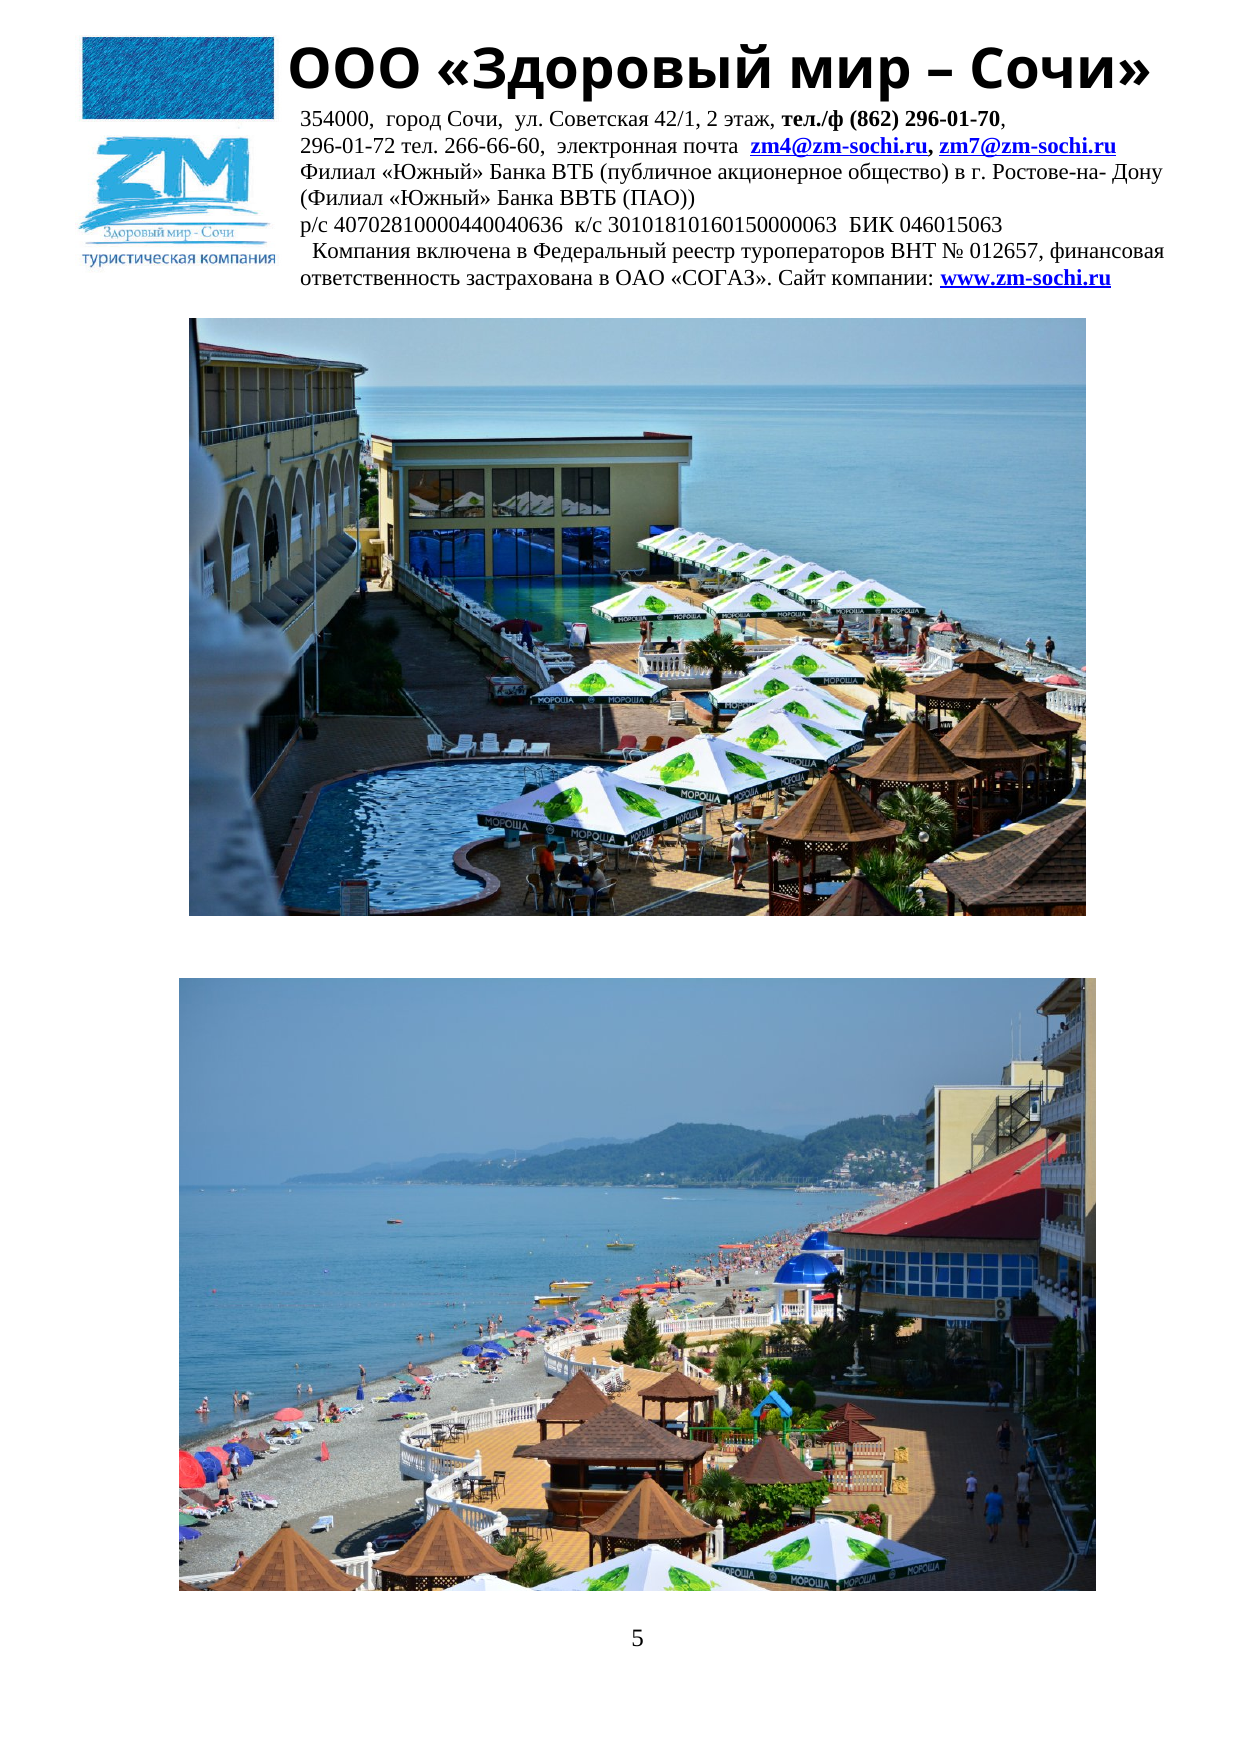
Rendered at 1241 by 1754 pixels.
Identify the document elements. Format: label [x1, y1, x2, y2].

picture [179, 978, 1096, 1591]
picture [75, 28, 282, 273]
picture [189, 318, 1086, 916]
